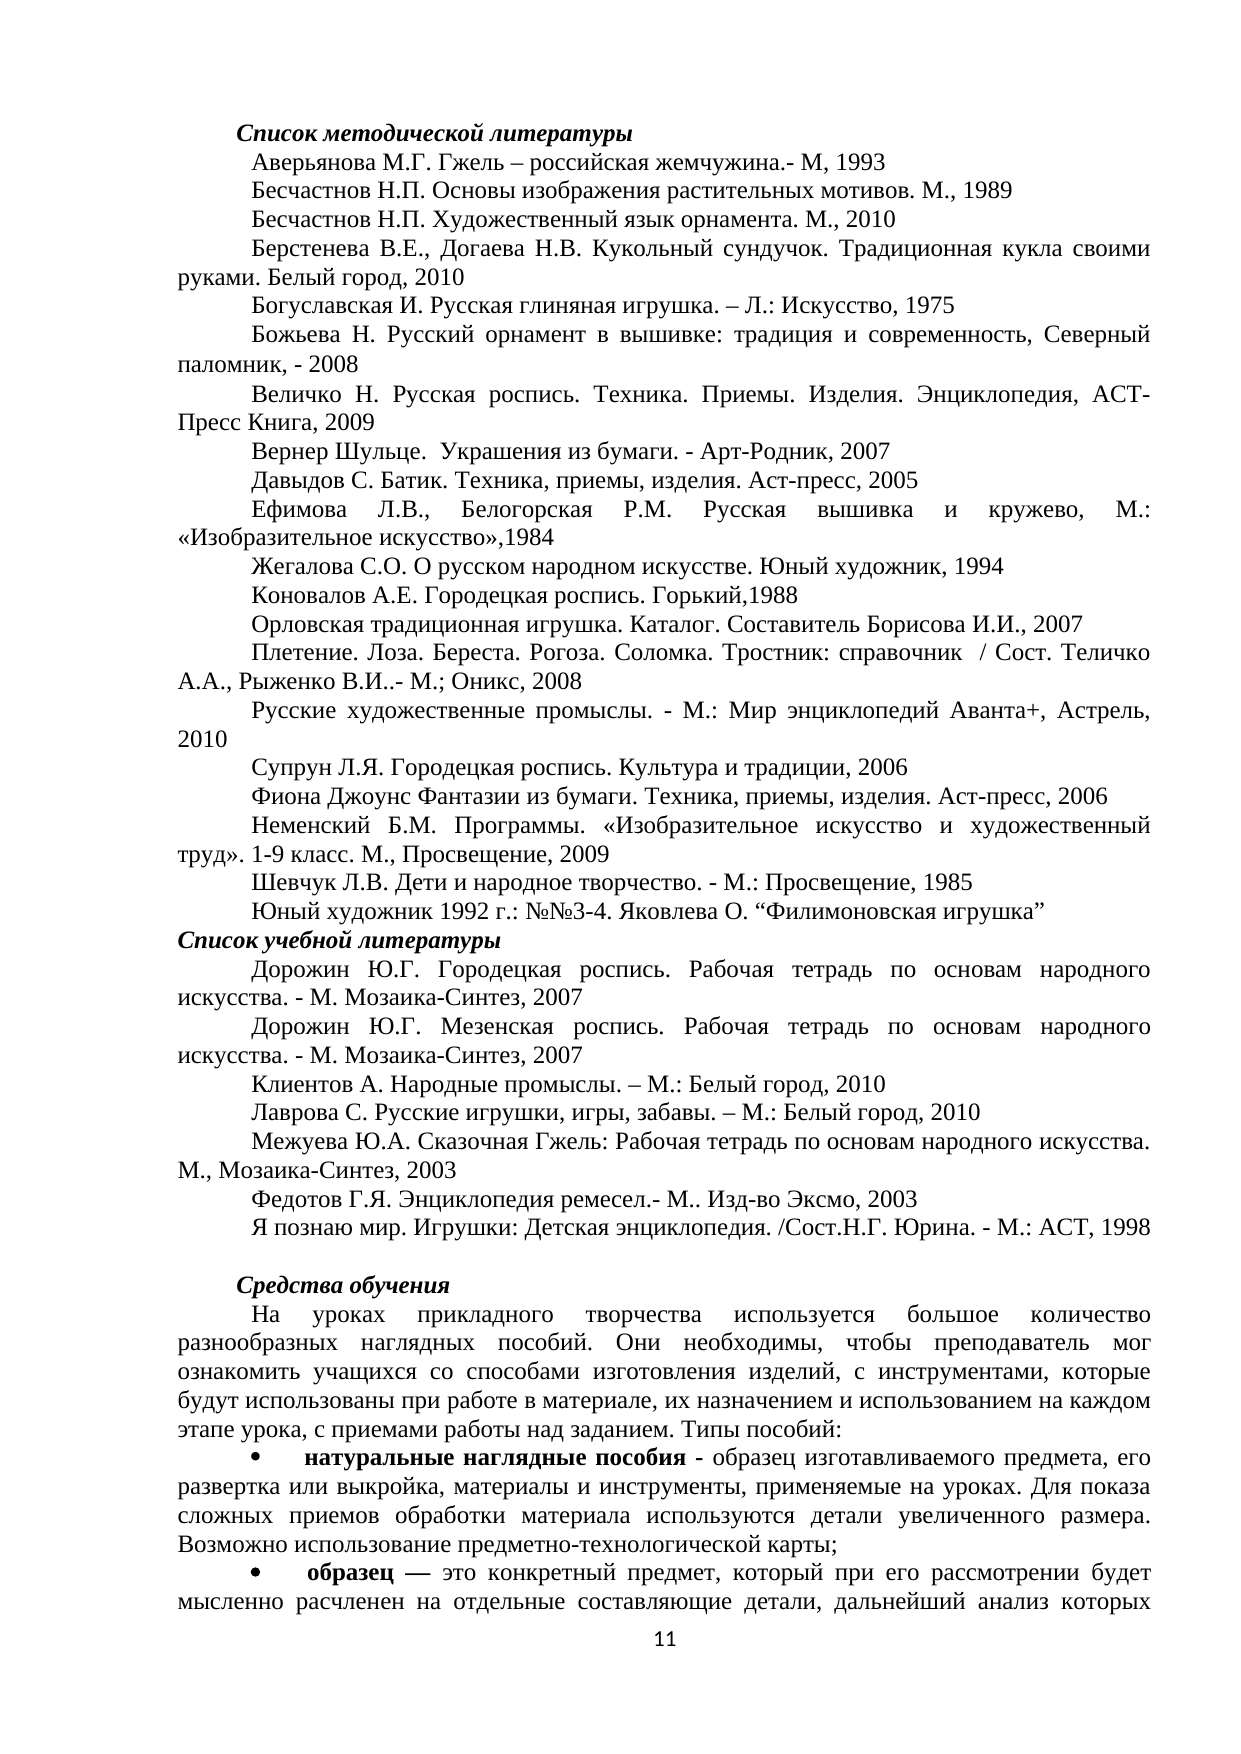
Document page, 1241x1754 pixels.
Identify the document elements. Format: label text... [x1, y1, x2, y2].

text Межуева Ю.А. Сказочная Гжель: Рабочая тетрадь по основам народного искусства. М., Мозаика-Синтез, 2003 [177, 1126, 1152, 1184]
text Вернер Шульце. Украшения из бумаги. - Арт-Родник, 2007 [177, 436, 1152, 465]
text Неменский Б.М. Программы. «Изобразительное искусство и художественный труд». 1-9 класс. М., Просвещение, 2009 [177, 810, 1152, 867]
text Дорожин Ю.Г. Городецкая роспись. Рабочая тетрадь по основам народного искусства. - М. Мозаика-Синтез, 2007 [177, 954, 1152, 1011]
text Фиона Джоунс Фантазии из бумаги. Техника, приемы, изделия. Аст-пресс, 2006 [177, 781, 1152, 810]
text Средства обучения [236, 1270, 1152, 1299]
text Список методической литературы [236, 118, 1152, 147]
text Список учебной литературы [177, 925, 1152, 954]
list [177, 1557, 1152, 1615]
text Русские художественные промыслы. - М.: Мир энциклопедий Аванта+, Астрель, 2010 [177, 695, 1152, 752]
text Дорожин Ю.Г. Мезенская роспись. Рабочая тетрадь по основам народного искусства. - М. Мозаика-Синтез, 2007 [177, 1011, 1152, 1069]
text Бесчастнов Н.П. Основы изображения растительных мотивов. М., 1989 [177, 176, 1152, 204]
text Ефимова Л.В., Белогорская Р.М. Русская вышивка и кружево, М.: «Изобразительное искусство»,1984 [177, 494, 1152, 551]
text Аверьянова М.Г. Гжель – российская жемчужина.- М, 1993 [177, 147, 1152, 176]
text Бесчастнов Н.П. Художественный язык орнамента. М., 2010 [177, 204, 1152, 233]
text На уроках прикладного творчества используется большое количество разнообразных наглядных пособий. Они необходимы, чтобы преподаватель мог ознакомить учащихся со способами изготовления изделий, с инструментами, которые будут использованы при работе в материале, их назначением и использованием на каждом этапе урока, с приемами работы над заданием. Типы пособий: [177, 1299, 1152, 1442]
text Коновалов А.Е. Городецкая роспись. Горький,1988 [177, 580, 1152, 609]
text Лаврова С. Русские игрушки, игры, забавы. – М.: Белый город, 2010 [177, 1097, 1152, 1126]
text Величко Н. Русская роспись. Техника. Приемы. Изделия. Энциклопедия, АСТ-Пресс Книга, 2009 [177, 379, 1152, 436]
text Орловская традиционная игрушка. Каталог. Составитель Борисова И.И., 2007 [177, 609, 1152, 637]
text Божьева Н. Русский орнамент в вышивке: традиция и современность, Северный паломник, - 2008 [177, 319, 1152, 379]
text Клиентов А. Народные промыслы. – М.: Белый город, 2010 [177, 1069, 1152, 1097]
text Я познаю мир. Игрушки: Детская энциклопедия. /Сост.Н.Г. Юрина. - М.: АСТ, 1998 [177, 1212, 1152, 1241]
text Юный художник 1992 г.: №№3-4. Яковлева О. “Филимоновская игрушка” [177, 896, 1152, 925]
text Шевчук Л.В. Дети и народное творчество. - М.: Просвещение, 1985 [177, 867, 1152, 896]
list натуральные наглядные пособия - образец изготавливаемого предмета, его развертка или выкройка, материалы и инструменты, применяемые на уроках. Для показа сложных приемов обработки материала используются детали увеличенного размера. Возможно использование предметно-технологической карты; [177, 1442, 1152, 1557]
text Давыдов С. Батик. Техника, приемы, изделия. Аст-пресс, 2005 [177, 465, 1152, 494]
text Берстенева В.Е., Догаева Н.В. Кукольный сундучок. Традиционная кукла своими руками. Белый город, 2010 [177, 233, 1152, 291]
text Супрун Л.Я. Городецкая роспись. Культура и традиции, 2006 [177, 752, 1152, 781]
text Федотов Г.Я. Энциклопедия ремесел.- М.. Изд-во Эксмо, 2003 [177, 1184, 1152, 1212]
text Жегалова С.О. О русском народном искусстве. Юный художник, 1994 [177, 551, 1152, 580]
text Плетение. Лоза. Береста. Рогоза. Соломка. Тростник: справочник / Сост. Теличко А.А., Рыженко В.И..- М.; Оникс, 2008 [177, 637, 1152, 695]
text Богуславская И. Русская глиняная игрушка. – Л.: Искусство, 1975 [177, 291, 1152, 319]
